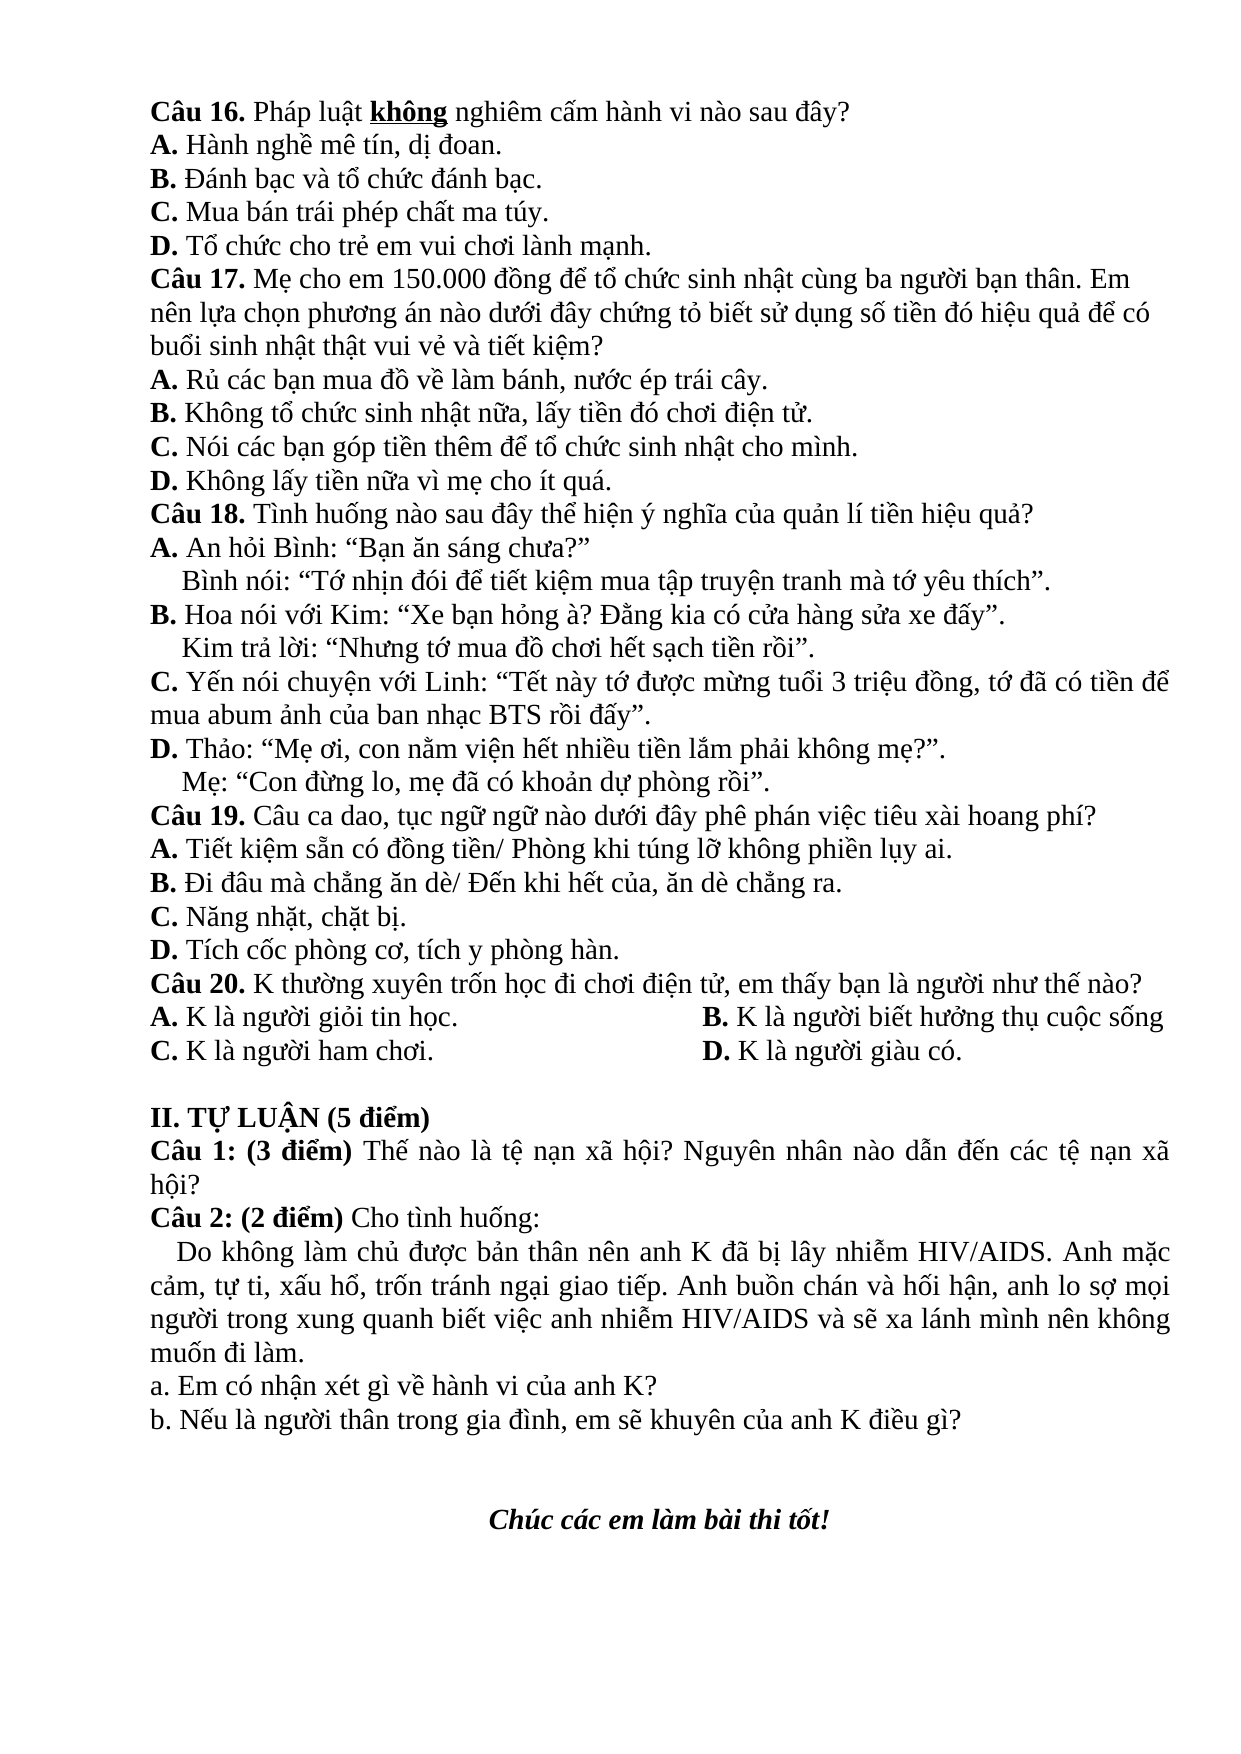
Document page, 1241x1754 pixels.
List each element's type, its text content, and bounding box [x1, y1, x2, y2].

text D. Tổ chức cho trẻ em vui chơi lành mạnh. [150, 228, 1172, 261]
text C. Yến nói chuyện với Linh: “Tết này tớ được mừng tuổi 3 triệu đồng, tớ đã có tiền để mua abum ảnh của ban nhạc BTS rồi đấy”. [150, 664, 1172, 731]
text A. Hành nghề mê tín, dị đoan. [150, 127, 1172, 161]
text Câu 1: (3 điểm) Thế nào là tệ nạn xã hội? Nguyên nhân nào dẫn đến các tệ nạn xã hội? [150, 1133, 1172, 1201]
text Câu 16. Pháp luật không nghiêm cấm hành vi nào sau đây? [150, 94, 1172, 127]
text Mẹ: “Con đừng lo, mẹ đã có khoản dự phòng rồi”. [181, 764, 1172, 798]
text B. Đánh bạc và tổ chức đánh bạc. [150, 161, 1172, 194]
text B. Đi đâu mà chẳng ăn dè/ Đến khi hết của, ăn dè chẳng ra. [150, 865, 1172, 899]
text Do không làm chủ được bản thân nên anh K đã bị lây nhiễm HIV/AIDS. Anh mặc cảm, tự ti, xấu hổ, trốn tránh ngại giao tiếp. Anh buồn chán và hối hận, anh lo sợ mọi người trong xung quanh biết việc anh nhiễm HIV/AIDS và sẽ xa lánh mình nên không muốn đi làm. [150, 1234, 1172, 1368]
text Bình nói: “Tớ nhịn đói để tiết kiệm mua tập truyện tranh mà tớ yêu thích”. [181, 563, 1172, 597]
text C. K là người ham chơi. D. K là người giàu có. [150, 1033, 1172, 1066]
text B. Không tổ chức sinh nhật nữa, lấy tiền đó chơi điện tử. [150, 396, 1172, 429]
text D. Tích cốc phòng cơ, tích y phòng hàn. [150, 932, 1172, 966]
text A. K là người giỏi tin học. B. K là người biết hưởng thụ cuộc sống [150, 999, 1172, 1033]
text Chúc các em làm bài thi tốt! [150, 1502, 1172, 1536]
text Câu 19. Câu ca dao, tục ngữ ngữ nào dưới đây phê phán việc tiêu xài hoang phí? [150, 798, 1172, 832]
text D. Thảo: “Mẹ ơi, con nằm viện hết nhiều tiền lắm phải không mẹ?”. [150, 731, 1172, 764]
text a. Em có nhận xét gì về hành vi của anh K? [150, 1368, 1172, 1402]
text A. An hỏi Bình: “Bạn ăn sáng chưa?” [150, 530, 1172, 563]
text Câu 2: (2 điểm) Cho tình huống: [150, 1201, 1172, 1234]
text b. Nếu là người thân trong gia đình, em sẽ khuyên của anh K điều gì? [150, 1402, 1172, 1435]
text D. Không lấy tiền nữa vì mẹ cho ít quá. [150, 463, 1172, 496]
text A. Rủ các bạn mua đồ về làm bánh, nước ép trái cây. [150, 362, 1172, 396]
text B. Hoa nói với Kim: “Xe bạn hỏng à? Đằng kia có cửa hàng sửa xe đấy”. [150, 597, 1172, 630]
text A. Tiết kiệm sẵn có đồng tiền/ Phòng khi túng lỡ không phiền lụy ai. [150, 832, 1172, 865]
text C. Năng nhặt, chặt bị. [150, 899, 1172, 932]
text II. TỰ LUẬN (5 điểm) [150, 1100, 1172, 1133]
text C. Nói các bạn góp tiền thêm để tổ chức sinh nhật cho mình. [150, 429, 1172, 463]
text C. Mua bán trái phép chất ma túy. [150, 194, 1172, 228]
text Câu 18. Tình huống nào sau đây thể hiện ý nghĩa của quản lí tiền hiệu quả? [150, 496, 1172, 530]
text Câu 17. Mẹ cho em 150.000 đồng để tổ chức sinh nhật cùng ba người bạn thân. Em nên lựa chọn phương án nào dưới đây chứng tỏ biết sử dụng số tiền đó hiệu quả để có buổi sinh nhật thật vui vẻ và tiết kiệm? [150, 261, 1172, 362]
text Câu 20. K thường xuyên trốn học đi chơi điện tử, em thấy bạn là người như thế nào? [150, 966, 1172, 999]
text Kim trả lời: “Nhưng tớ mua đồ chơi hết sạch tiền rồi”. [181, 630, 1172, 664]
